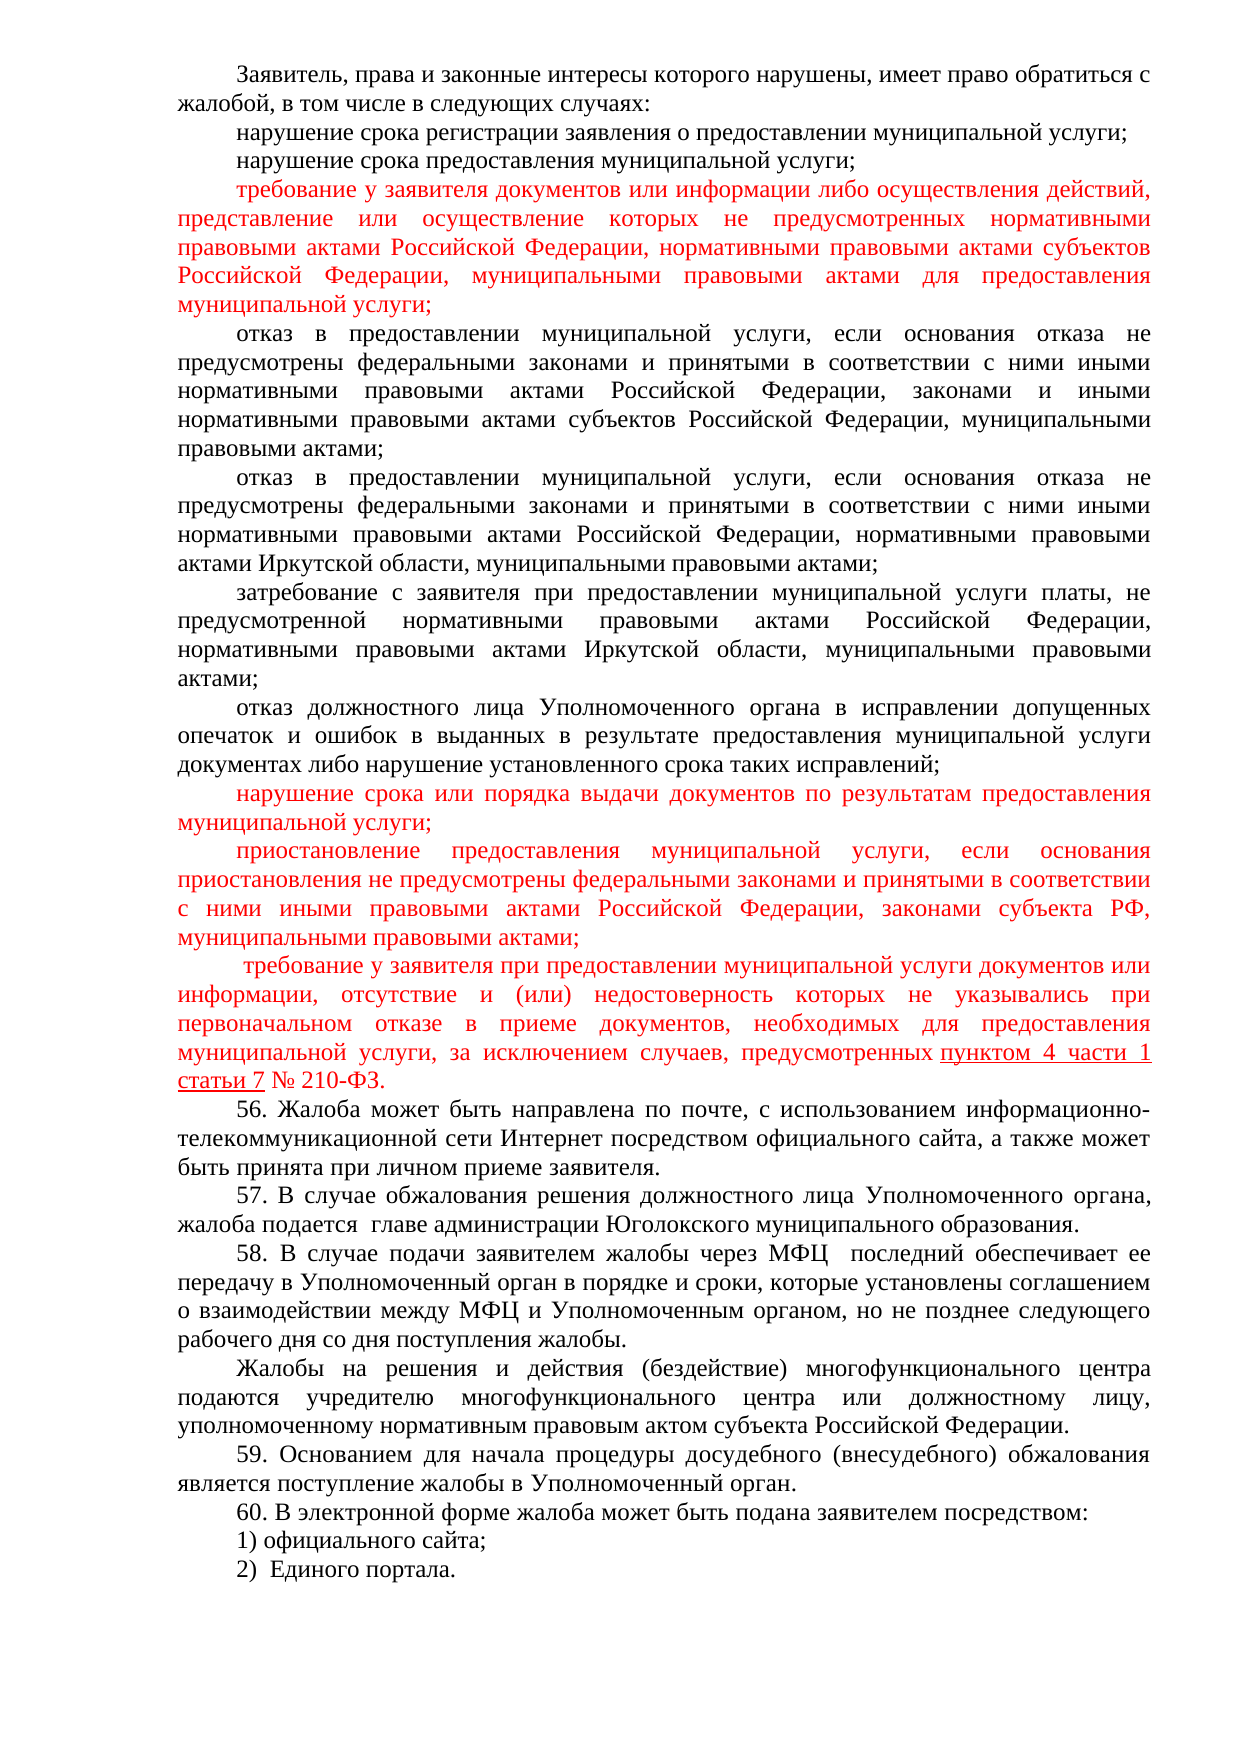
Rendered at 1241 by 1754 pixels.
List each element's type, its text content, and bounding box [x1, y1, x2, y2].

text 57. В случае обжалования решения должностного лица Уполномоченного органа, жалоба подается главе администрации Юголокского муниципального образования. [177, 1180, 1152, 1238]
text отказ в предоставлении муниципальной услуги, если основания отказа не предусмотрены федеральными законами и принятыми в соответствии с ними иными нормативными правовыми актами Российской Федерации, законами и иными нормативными правовыми актами субъектов Российской Федерации, муниципальными правовыми актами; [177, 318, 1152, 462]
text нарушение срока регистрации заявления о предоставлении муниципальной услуги; [177, 117, 1152, 145]
text отказ должностного лица Уполномоченного органа в исправлении допущенных опечаток и ошибок в выданных в результате предоставления муниципальной услуги документах либо нарушение установленного срока таких исправлений; [177, 692, 1152, 778]
text 60. В электронной форме жалоба может быть подана заявителем посредством: [177, 1497, 1152, 1525]
text 1) официального сайта; [177, 1525, 1152, 1554]
text 56. Жалоба может быть направлена по почте, с использованием информационно-телекоммуникационной сети Интернет посредством официального сайта, а также может быть принята при личном приеме заявителя. [177, 1094, 1152, 1180]
text Заявитель, права и законные интересы которого нарушены, имеет право обратиться с жалобой, в том числе в следующих случаях: [177, 59, 1152, 117]
text 58. В случае подачи заявителем жалобы через МФЦ последний обеспечивает ее передачу в Уполномоченный орган в порядке и сроки, которые установлены соглашением о взаимодействии между МФЦ и Уполномоченным органом, но не позднее следующего рабочего дня со дня поступления жалобы. [177, 1238, 1152, 1353]
text нарушение срока предоставления муниципальной услуги; [177, 145, 1152, 174]
text 2) Единого портала. [177, 1554, 1152, 1583]
text требование у заявителя документов или информации либо осуществления действий, представление или осуществление которых не предусмотренных нормативными правовыми актами Российской Федерации, нормативными правовыми актами субъектов Российской Федерации, муниципальными правовыми актами для предоставления муниципальной услуги; [177, 174, 1152, 318]
text нарушение срока или порядка выдачи документов по результатам предоставления муниципальной услуги; [177, 778, 1152, 835]
text 59. Основанием для начала процедуры досудебного (внесудебного) обжалования является поступление жалобы в Уполномоченный орган. [177, 1439, 1152, 1497]
text требование у заявителя при предоставлении муниципальной услуги документов или информации, отсутствие и (или) недостоверность которых не указывались при первоначальном отказе в приеме документов, необходимых для предоставления муниципальной услуги, за исключением случаев, предусмотренных пунктом 4 части 1 статьи 7 № 210-ФЗ. [177, 950, 1152, 1094]
text приостановление предоставления муниципальной услуги, если основания приостановления не предусмотрены федеральными законами и принятыми в соответствии с ними иными правовыми актами Российской Федерации, законами субъекта РФ, муниципальными правовыми актами; [177, 835, 1152, 950]
text отказ в предоставлении муниципальной услуги, если основания отказа не предусмотрены федеральными законами и принятыми в соответствии с ними иными нормативными правовыми актами Российской Федерации, нормативными правовыми актами Иркутской области, муниципальными правовыми актами; [177, 462, 1152, 577]
text затребование с заявителя при предоставлении муниципальной услуги платы, не предусмотренной нормативными правовыми актами Российской Федерации, нормативными правовыми актами Иркутской области, муниципальными правовыми актами; [177, 577, 1152, 692]
text Жалобы на решения и действия (бездействие) многофункционального центра подаются учредителю многофункционального центра или должностному лицу, уполномоченному нормативным правовым актом субъекта Российской Федерации. [177, 1353, 1152, 1439]
